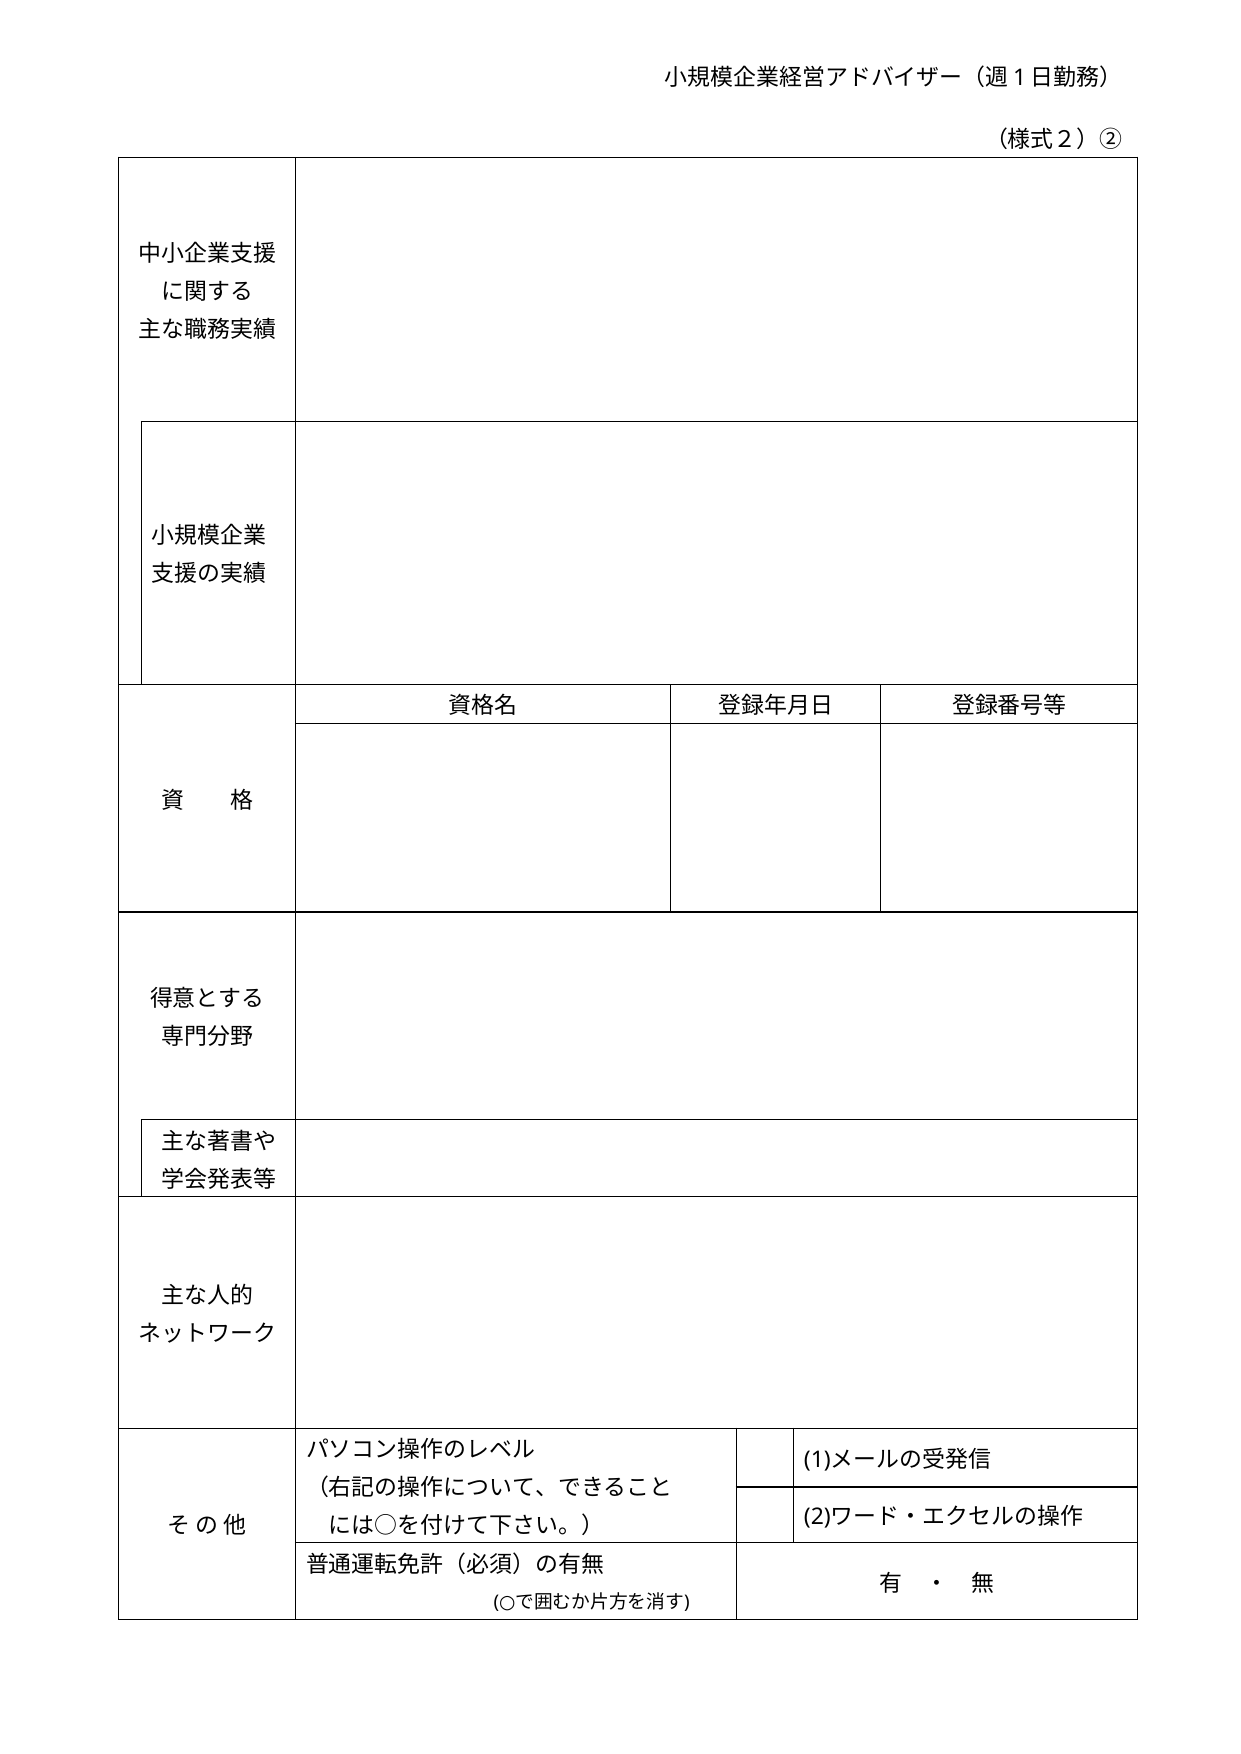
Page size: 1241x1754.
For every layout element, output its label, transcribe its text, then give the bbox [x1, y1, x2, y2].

table_cell 普通運転免許（必須）の有無 (○で囲むか片方を消す) [296, 1543, 736, 1619]
table_cell パソコン操作のレベル （右記の操作について、できること には○を付けて下さい。） [296, 1429, 736, 1542]
table_cell そ の 他 [119, 1429, 295, 1619]
table_cell [119, 1119, 141, 1196]
table_cell [119, 421, 141, 684]
table_cell [296, 913, 1137, 1119]
table_cell 資格名 [296, 685, 670, 723]
table_cell 主な著書や 学会発表等 [142, 1120, 295, 1196]
table_header 中小企業支援 に関する 主な職務実績 [119, 158, 295, 421]
table_cell 登録年月日 [671, 685, 880, 723]
table_cell [296, 422, 1137, 684]
table_header [296, 158, 1137, 421]
table_cell 得意とする 専門分野 [119, 913, 295, 1119]
table_cell 主な人的 ネットワーク [119, 1197, 295, 1427]
table_cell [881, 724, 1137, 911]
table_cell 小規模企業 支援の実績 [142, 422, 295, 684]
table_cell 登録番号等 [881, 685, 1137, 723]
table_cell [296, 724, 670, 911]
table_cell [737, 1488, 793, 1542]
table_cell [296, 1197, 1137, 1427]
table_cell 有 ・ 無 [737, 1543, 1137, 1619]
table_cell 資 格 [119, 685, 295, 911]
table_cell [296, 1120, 1137, 1196]
table_cell [737, 1429, 793, 1486]
text （様式２）② [118, 119, 1122, 157]
table_cell (2)ワード・エクセルの操作 [794, 1488, 1137, 1542]
table_cell [671, 724, 880, 911]
table_cell (1)メールの受発信 [794, 1429, 1137, 1486]
